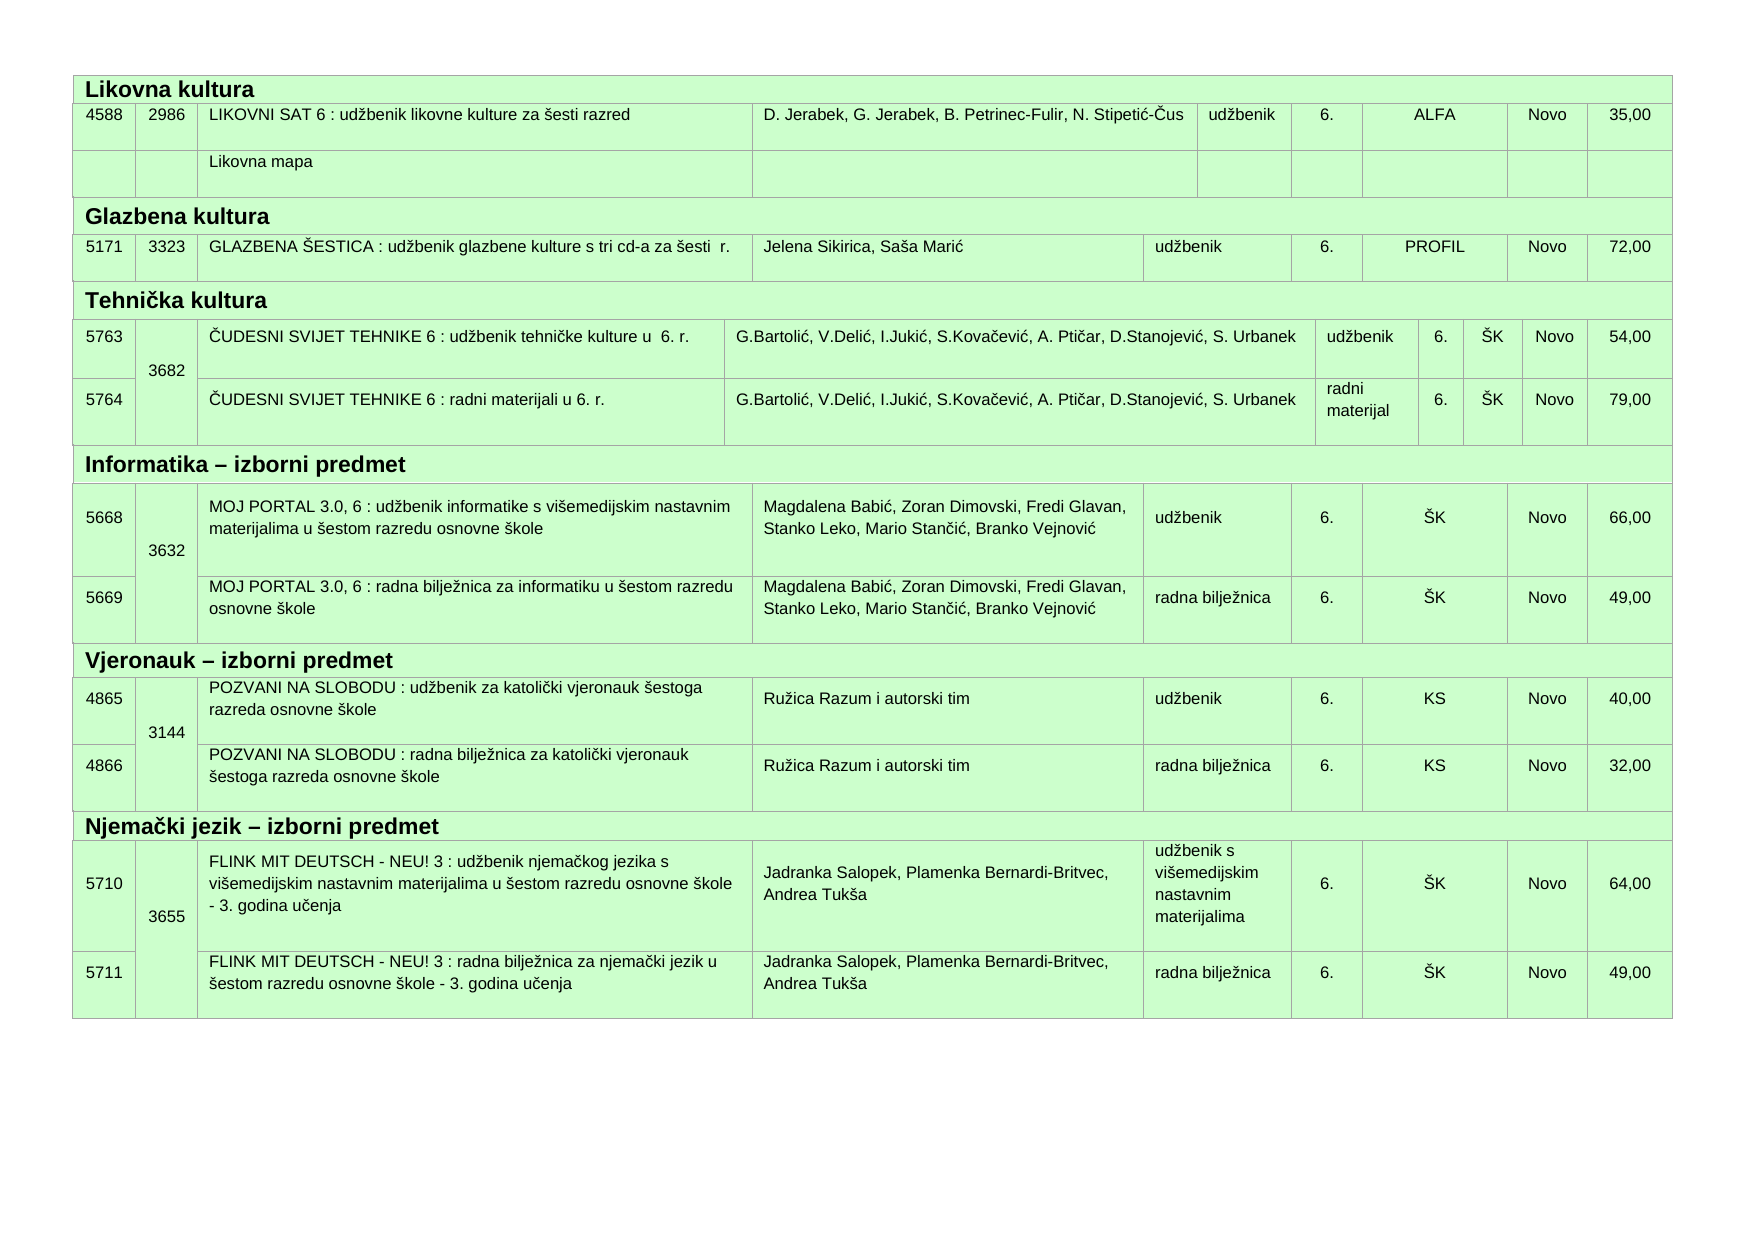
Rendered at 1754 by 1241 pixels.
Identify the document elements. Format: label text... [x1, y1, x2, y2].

table_cell 4866 [73, 745, 135, 811]
table_cell Novo [1508, 745, 1587, 811]
table_cell [753, 151, 1197, 197]
table_cell 6. [1419, 320, 1463, 378]
table_cell Vjeronauk – izborni predmet [74, 644, 1672, 677]
table_cell 4865 [73, 678, 135, 744]
table_cell Likovna kultura [74, 76, 1672, 103]
table_cell 6. [1292, 745, 1362, 811]
table_cell Njemački jezik – izborni predmet [74, 812, 1672, 840]
table_cell G.Bartolić, V.Delić, I.Jukić, S.Kovačević, A. Ptičar, D.Stanojević, S. Urbanek [725, 320, 1315, 378]
table_cell Novo [1508, 104, 1587, 150]
table_cell 64,00 [1588, 841, 1672, 951]
table_cell radna bilježnica [1144, 745, 1291, 811]
table_cell 5710 [73, 841, 135, 951]
table_cell Novo [1508, 678, 1587, 744]
table_cell G.Bartolić, V.Delić, I.Jukić, S.Kovačević, A. Ptičar, D.Stanojević, S. Urbanek [725, 379, 1315, 445]
table_cell Glazbena kultura [74, 198, 1672, 234]
table_cell ŠK [1363, 577, 1507, 643]
table_cell Informatika – izborni predmet [74, 446, 1672, 482]
table_cell Novo [1523, 320, 1587, 378]
table_cell 35,00 [1588, 104, 1672, 150]
table_cell 6. [1292, 235, 1362, 281]
table_cell POZVANI NA SLOBODU : udžbenik za katolički vjeronauk šestoga razreda osnovne škole [198, 678, 752, 744]
table_cell [1198, 151, 1291, 197]
table_cell udžbenik [1144, 235, 1291, 281]
table_cell ALFA [1363, 104, 1507, 150]
table_cell 49,00 [1588, 577, 1672, 643]
table_cell 6. [1292, 678, 1362, 744]
table_cell 5668 [73, 484, 135, 576]
table_cell [1508, 151, 1587, 197]
table_cell MOJ PORTAL 3.0, 6 : udžbenik informatike s višemedijskim nastavnim materijalima u šestom razredu osnovne škole [198, 484, 752, 576]
table_cell 2986 [136, 104, 197, 150]
table_cell 54,00 [1588, 320, 1672, 378]
table_cell KS [1363, 745, 1507, 811]
table_cell udžbenik [1198, 104, 1291, 150]
table_cell [73, 151, 135, 197]
table_cell Tehnička kultura [74, 282, 1672, 319]
table_cell radna bilježnica [1144, 577, 1291, 643]
table_cell 79,00 [1588, 379, 1672, 445]
table_cell Magdalena Babić, Zoran Dimovski, Fredi Glavan, Stanko Leko, Mario Stančić, Branko Vejnović [753, 577, 1143, 643]
table_cell 5763 [73, 320, 135, 378]
table_cell 5669 [73, 577, 135, 643]
table_cell radni materijal [1316, 379, 1418, 445]
table_cell 6. [1292, 104, 1362, 150]
table_cell 6. [1292, 484, 1362, 576]
table_cell ČUDESNI SVIJET TEHNIKE 6 : radni materijali u 6. r. [198, 379, 724, 445]
table_cell POZVANI NA SLOBODU : radna bilježnica za katolički vjeronauk šestoga razreda osnovne škole [198, 745, 752, 811]
table_cell Novo [1508, 235, 1587, 281]
table_cell FLINK MIT DEUTSCH - NEU! 3 : radna bilježnica za njemački jezik u šestom razredu osnovne škole - 3. godina učenja [198, 952, 752, 1018]
table_cell Novo [1508, 577, 1587, 643]
table_cell Magdalena Babić, Zoran Dimovski, Fredi Glavan, Stanko Leko, Mario Stančić, Branko Vejnović [753, 484, 1143, 576]
table_cell udžbenik [1144, 484, 1291, 576]
table_cell Novo [1508, 484, 1587, 576]
table_cell Jelena Sikirica, Saša Marić [753, 235, 1143, 281]
table_cell Novo [1523, 379, 1587, 445]
table_cell ŠK [1363, 952, 1507, 1018]
table_cell 32,00 [1588, 745, 1672, 811]
table_cell ČUDESNI SVIJET TEHNIKE 6 : udžbenik tehničke kulture u 6. r. [198, 320, 724, 378]
table_cell Ružica Razum i autorski tim [753, 678, 1143, 744]
table_cell [1363, 151, 1507, 197]
table_cell udžbenik [1144, 678, 1291, 744]
table_cell 6. [1292, 952, 1362, 1018]
table_cell D. Jerabek, G. Jerabek, B. Petrinec-Fulir, N. Stipetić-Čus [753, 104, 1197, 150]
table_cell 3682 [136, 320, 197, 445]
table_cell 3323 [136, 235, 197, 281]
table_cell 3144 [136, 678, 197, 811]
table_cell ŠK [1464, 320, 1522, 378]
table_cell 5764 [73, 379, 135, 445]
table_cell [1292, 151, 1362, 197]
table_cell KS [1363, 678, 1507, 744]
table_cell ŠK [1363, 841, 1507, 951]
table_cell 66,00 [1588, 484, 1672, 576]
table_cell 6. [1292, 841, 1362, 951]
table_cell 5171 [73, 235, 135, 281]
table_cell LIKOVNI SAT 6 : udžbenik likovne kulture za šesti razred [198, 104, 752, 150]
table_cell [1588, 151, 1672, 197]
table_cell radna bilježnica [1144, 952, 1291, 1018]
table_cell Jadranka Salopek, Plamenka Bernardi-Britvec, Andrea Tukša [753, 841, 1143, 951]
table_cell FLINK MIT DEUTSCH - NEU! 3 : udžbenik njemačkog jezika s višemedijskim nastavnim materijalima u šestom razredu osnovne škole - 3. godina učenja [198, 841, 752, 951]
table_cell 3655 [136, 841, 197, 1018]
table_cell ŠK [1464, 379, 1522, 445]
table_cell 72,00 [1588, 235, 1672, 281]
table_cell 6. [1292, 577, 1362, 643]
table_cell udžbenik s višemedijskim nastavnim materijalima [1144, 841, 1291, 951]
table_cell 40,00 [1588, 678, 1672, 744]
table_cell 6. [1419, 379, 1463, 445]
table_cell [136, 151, 197, 197]
table_cell ŠK [1363, 484, 1507, 576]
table_cell 3632 [136, 484, 197, 643]
table_cell udžbenik [1316, 320, 1418, 378]
table_cell PROFIL [1363, 235, 1507, 281]
table_cell 4588 [73, 104, 135, 150]
table_cell Ružica Razum i autorski tim [753, 745, 1143, 811]
table_cell Novo [1508, 952, 1587, 1018]
table_cell GLAZBENA ŠESTICA : udžbenik glazbene kulture s tri cd-a za šesti r. [198, 235, 752, 281]
table_cell MOJ PORTAL 3.0, 6 : radna bilježnica za informatiku u šestom razredu osnovne škole [198, 577, 752, 643]
table_cell 49,00 [1588, 952, 1672, 1018]
table_cell Jadranka Salopek, Plamenka Bernardi-Britvec, Andrea Tukša [753, 952, 1143, 1018]
table_cell Novo [1508, 841, 1587, 951]
table_cell 5711 [73, 952, 135, 1018]
table_cell Likovna mapa [198, 151, 752, 197]
